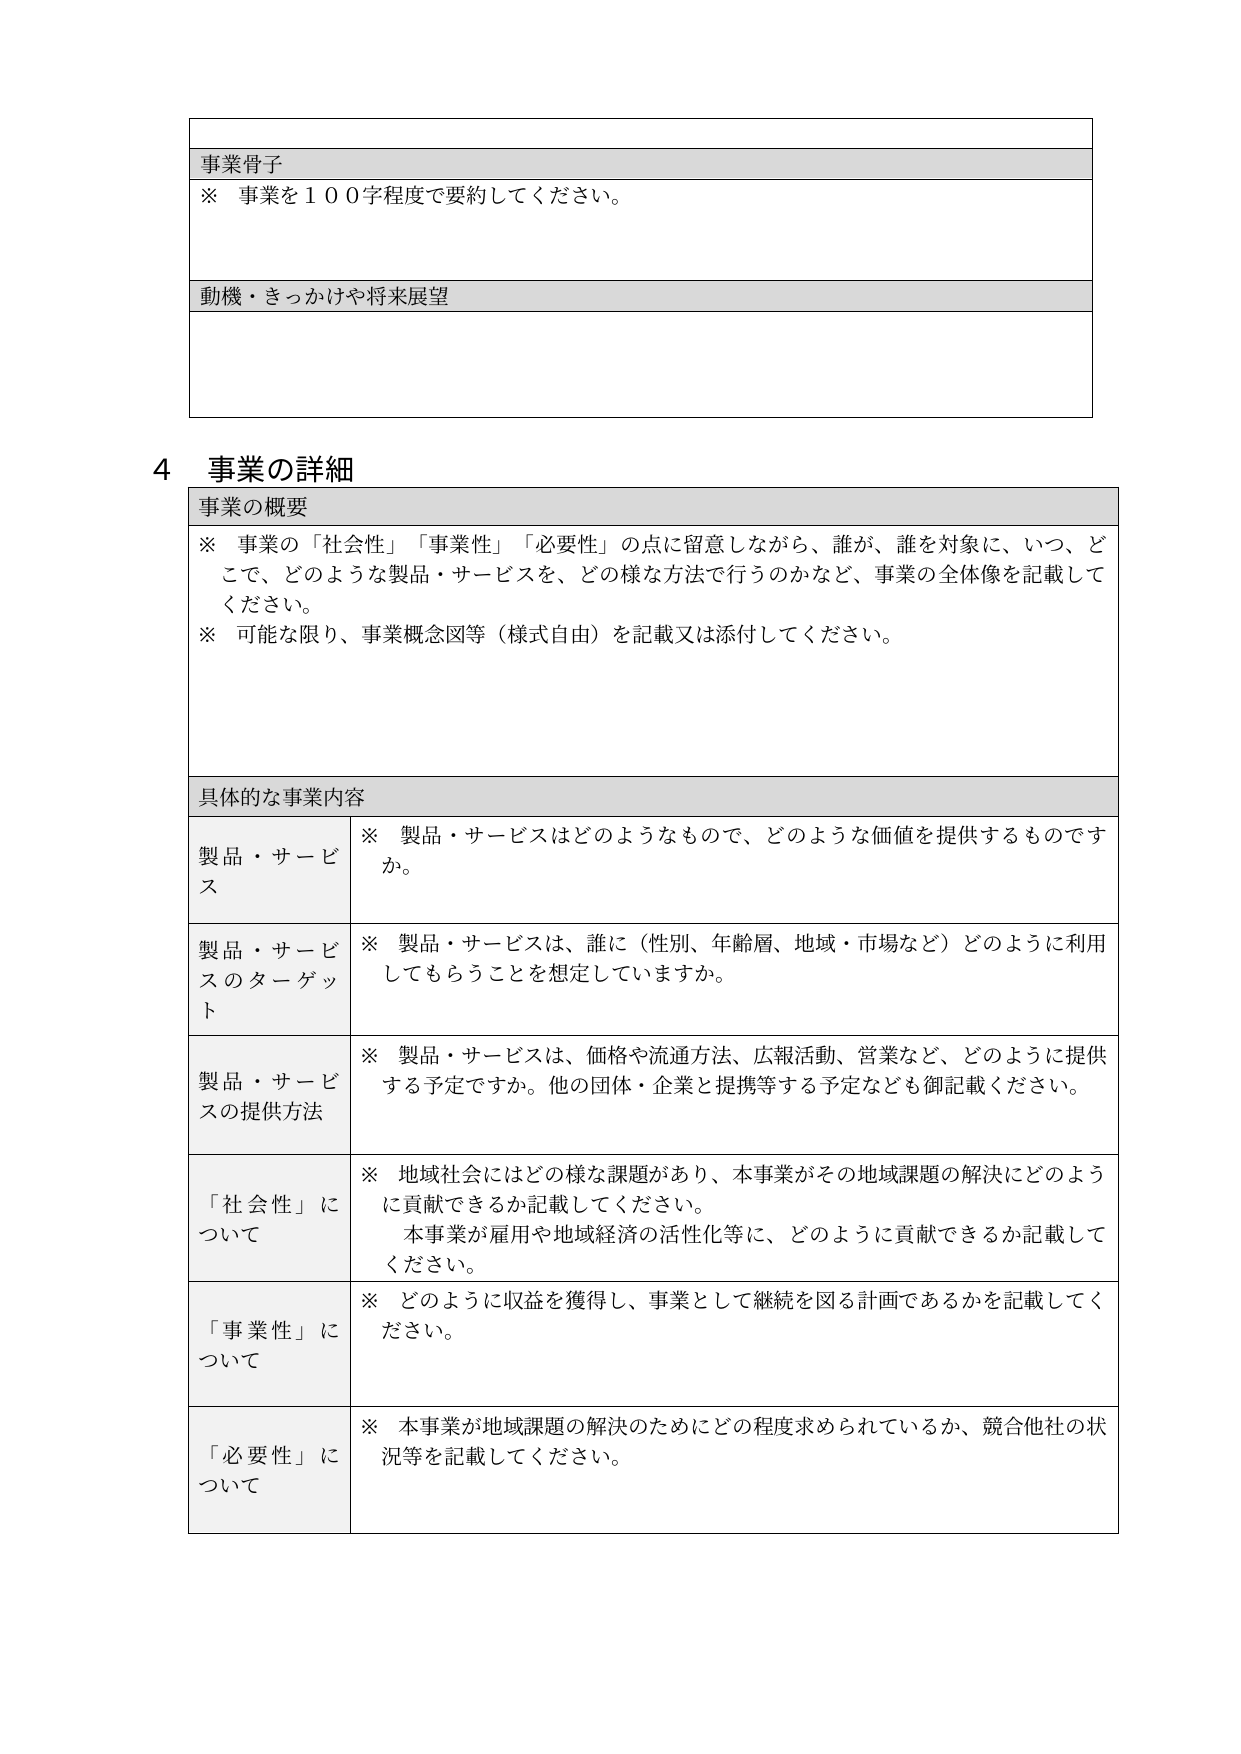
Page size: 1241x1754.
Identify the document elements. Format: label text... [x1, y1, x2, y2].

table_cell 製品・サービス [189, 817, 350, 923]
text ４ 事業の詳細 [148, 453, 1092, 487]
table_cell 「必要性」について [189, 1407, 350, 1532]
table_cell ※ 製品・サービスはどのようなもので、どのような価値を提供するものですか。 [351, 817, 1118, 923]
table_cell ※ 製品・サービスは、価格や流通方法、広報活動、営業など、どのように提供する予定ですか。他の団体・企業と提携等する予定なども御記載ください。 [351, 1036, 1118, 1154]
table_cell [190, 119, 1092, 148]
table_cell ※ 製品・サービスは、誰に（性別、年齢層、地域・市場など）どのように利用してもらうことを想定していますか。 [351, 924, 1118, 1035]
table_header 事業の概要 [189, 488, 1118, 525]
table_cell 事業骨子 [190, 149, 1092, 178]
table_cell 動機・きっかけや将来展望 [190, 281, 1092, 311]
table_cell 具体的な事業内容 [189, 777, 1118, 816]
table_cell ※ 本事業が地域課題の解決のためにどの程度求められているか、競合他社の状況等を記載してください。 [351, 1407, 1118, 1532]
table_cell ※ どのように収益を獲得し、事業として継続を図る計画であるかを記載してください。 [351, 1282, 1118, 1406]
table_cell ※ 地域社会にはどの様な課題があり、本事業がその地域課題の解決にどのように貢献できるか記載してください。 本事業が雇用や地域経済の活性化等に、どのように貢献できるか記載してください。 [351, 1155, 1118, 1281]
table_cell [190, 312, 1092, 417]
table_cell 製品・サービスのターゲット [189, 924, 350, 1035]
table_cell 「社会性」について [189, 1155, 350, 1281]
table_cell ※ 事業を１００字程度で要約してください。 [190, 180, 1092, 280]
table_cell 製品・サービスの提供方法 [189, 1036, 350, 1154]
table_cell ※ 事業の「社会性」「事業性」「必要性」の点に留意しながら、誰が、誰を対象に、いつ、どこで、どのような製品・サービスを、どの様な方法で行うのかなど、事業の全体像を記載してください。 ※ 可能な限り、事業概念図等（様式自由）を記載又は添付してください。 [189, 526, 1118, 776]
table_cell 「事業性」について [189, 1282, 350, 1406]
